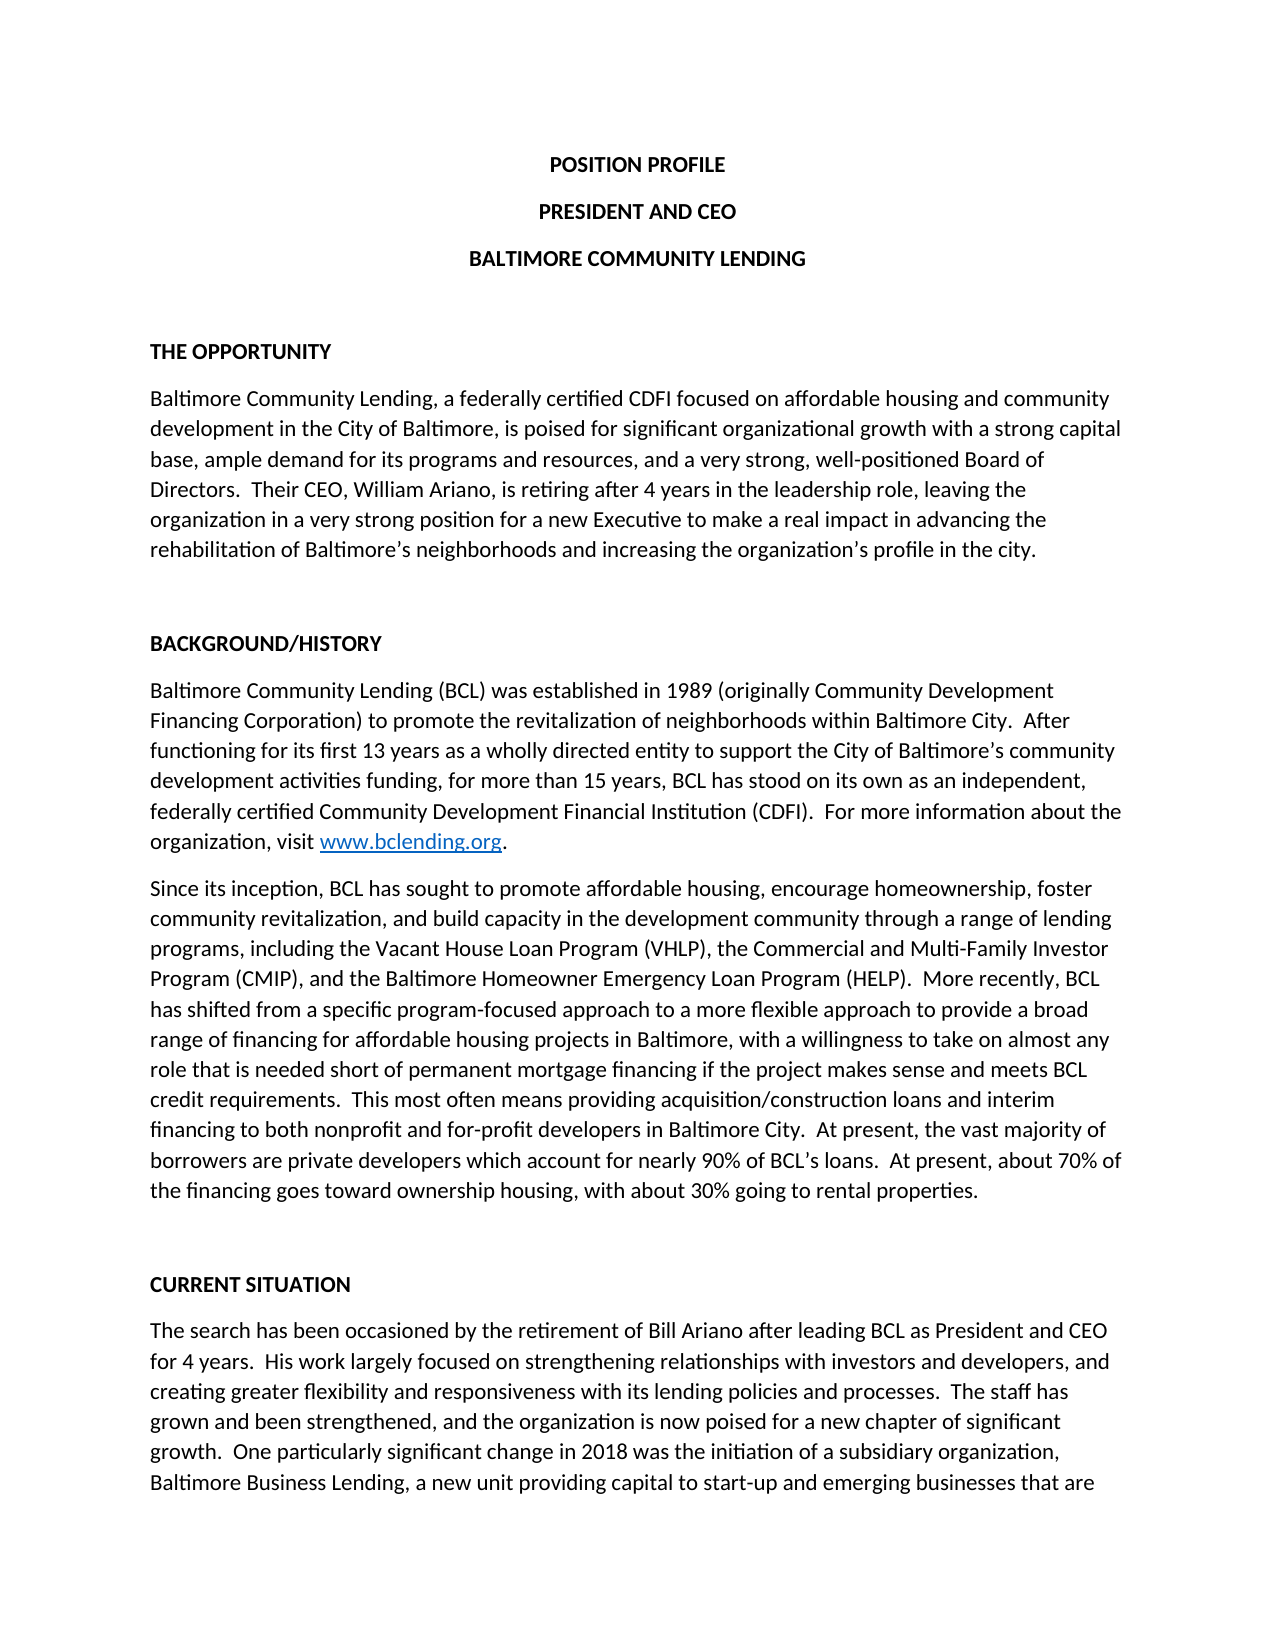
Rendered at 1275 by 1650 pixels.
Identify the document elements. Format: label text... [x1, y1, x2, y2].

text Baltimore Community Lending, a federally certified CDFI focused on affordable housing and community development in the City of Baltimore, is poised for significant organizational growth with a strong capital base, ample demand for its programs and resources, and a very strong, well-positioned Board of Directors. Their CEO, William Ariano, is retiring after 4 years in the leadership role, leaving the organization in a very strong position for a new Executive to make a real impact in advancing the rehabilitation of Baltimore’s neighborhoods and increasing the organization’s profile in the city. [150, 384, 1125, 563]
text BACKGROUND/HISTORY [150, 629, 1125, 657]
text CURRENT SITUATION [150, 1270, 1125, 1298]
text BALTIMORE COMMUNITY LENDING [150, 244, 1125, 272]
text PRESIDENT AND CEO [150, 197, 1125, 225]
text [150, 1317, 1125, 1496]
text POSITION PROFILE [150, 150, 1125, 178]
text THE OPPORTUNITY [150, 337, 1125, 366]
text Baltimore Community Lending (BCL) was established in 1989 (originally Community Development Financing Corporation) to promote the revitalization of neighborhoods within Baltimore City. After functioning for its first 13 years as a wholly directed entity to support the City of Baltimore’s community development activities funding, for more than 15 years, BCL has stood on its own as an independent, federally certified Community Development Financial Institution (CDFI). For more information about the organization, visit www.bclending.org. [150, 676, 1125, 855]
text Since its inception, BCL has sought to promote affordable housing, encourage homeownership, foster community revitalization, and build capacity in the development community through a range of lending programs, including the Vacant House Loan Program (VHLP), the Commercial and Multi-Family Investor Program (CMIP), and the Baltimore Homeowner Emergency Loan Program (HELP). More recently, BCL has shifted from a specific program-focused approach to a more flexible approach to provide a broad range of financing for affordable housing projects in Baltimore, with a willingness to take on almost any role that is needed short of permanent mortgage financing if the project makes sense and meets BCL credit requirements. This most often means providing acquisition/construction loans and interim financing to both nonprofit and for-profit developers in Baltimore City. At present, the vast majority of borrowers are private developers which account for nearly 90% of BCL’s loans. At present, about 70% of the financing goes toward ownership housing, with about 30% going to rental properties. [150, 874, 1125, 1204]
